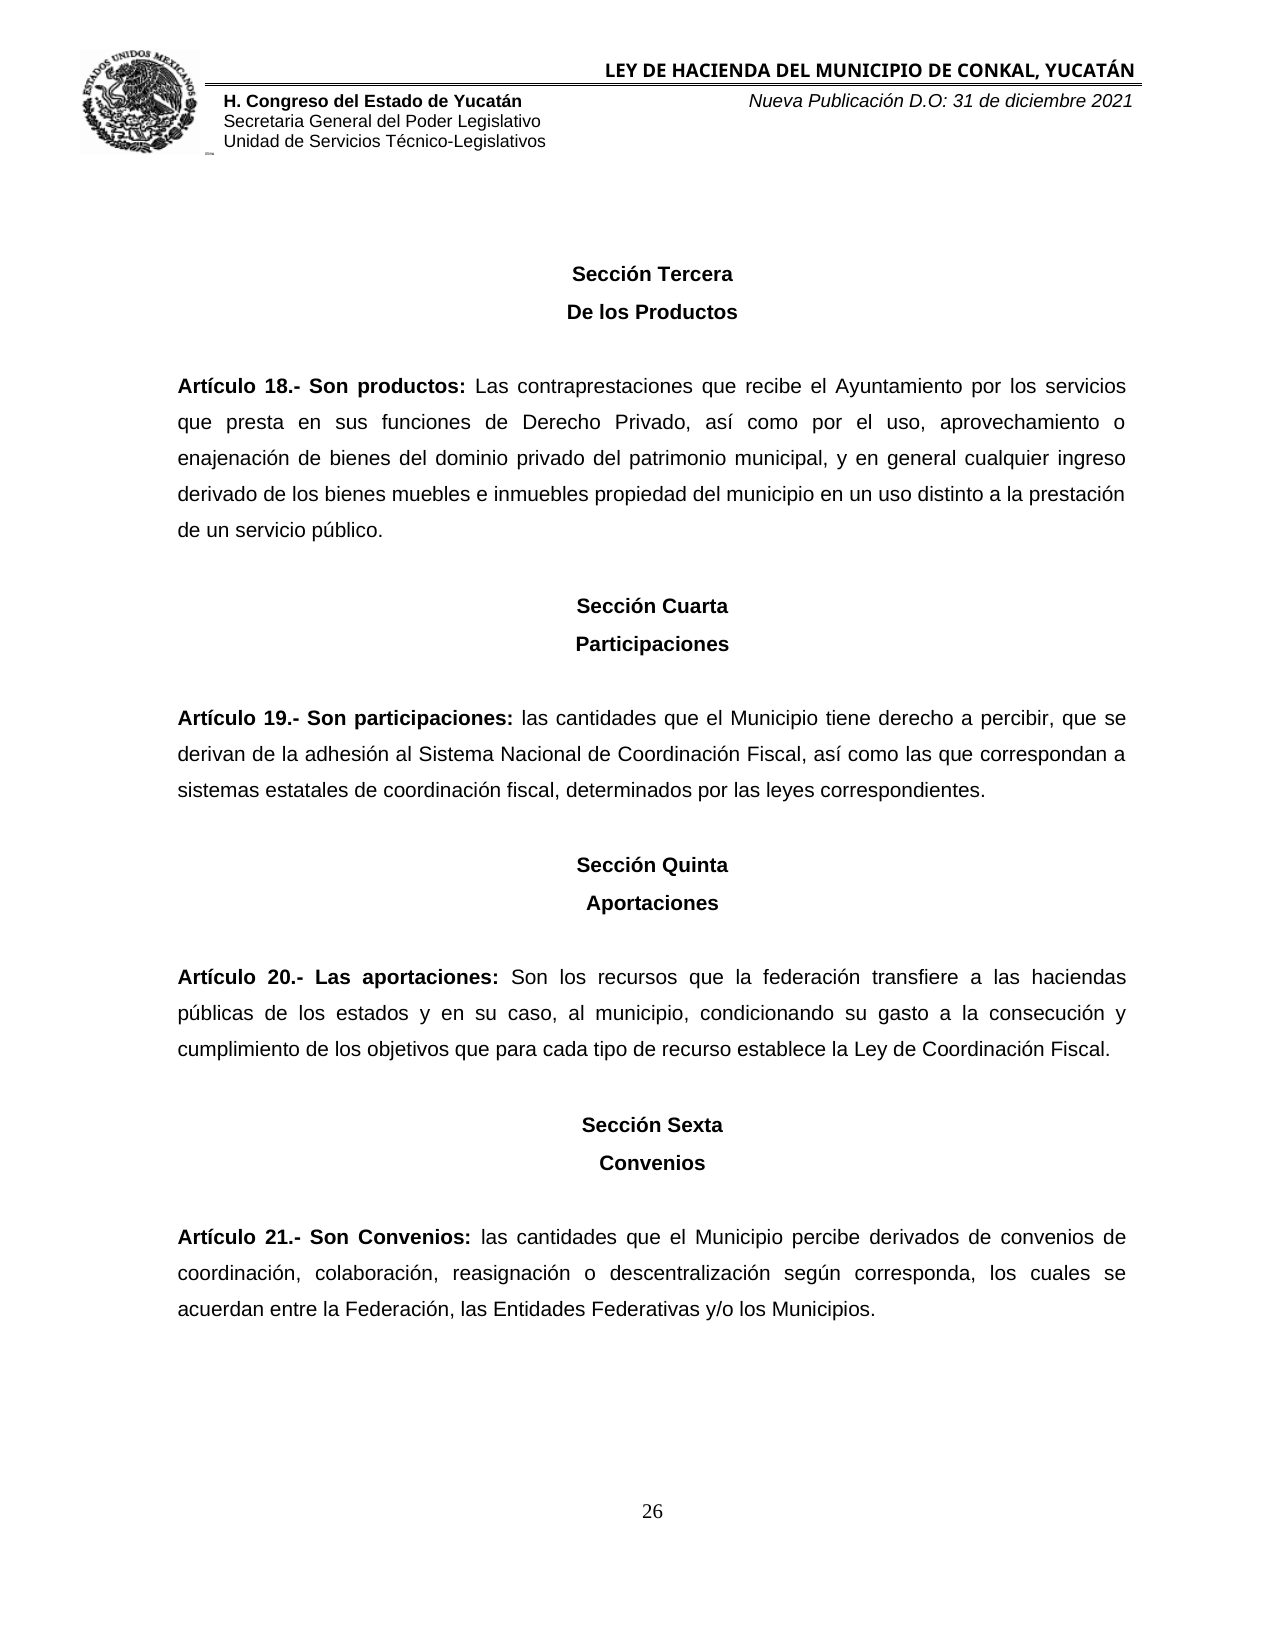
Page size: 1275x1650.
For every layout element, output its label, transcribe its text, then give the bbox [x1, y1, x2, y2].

text Artículo 19.- Son participaciones: las cantidades que el Municipio tiene derecho a percibir, que se derivan de la adhesión al Sistema Nacional de Coordinación Fiscal, así como las que correspondan a sistemas estatales de coordinación fiscal, determinados por las leyes correspondientes. [177, 706, 1127, 801]
text Aportaciones [177, 891, 1127, 951]
text Convenios [177, 1151, 1127, 1211]
text Sección Cuarta [177, 594, 1127, 618]
text Sección Tercera [177, 262, 1127, 286]
text Sección Quinta [177, 853, 1127, 877]
text Artículo 20.- Las aportaciones: Son los recursos que la federación transfiere a las haciendas públicas de los estados y en su caso, al municipio, condicionando su gasto a la consecución y cumplimiento de los objetivos que para cada tipo de recurso establece la Ley de Coordinación Fiscal. [177, 965, 1127, 1061]
text Artículo 21.- Son Convenios: las cantidades que el Municipio percibe derivados de convenios de coordinación, colaboración, reasignación o descentralización según corresponda, los cuales se acuerdan entre la Federación, las Entidades Federativas y/o los Municipios. [177, 1225, 1127, 1321]
text Participaciones [177, 632, 1127, 692]
text Artículo 18.- Son productos: Las contraprestaciones que recibe el Ayuntamiento por los servicios que presta en sus funciones de Derecho Privado, así como por el uso, aprovechamiento o enajenación de bienes del dominio privado del patrimonio municipal, y en general cualquier ingreso derivado de los bienes muebles e inmuebles propiedad del municipio en un uso distinto a la prestación de un servicio público. [177, 374, 1127, 542]
text Sección Sexta [177, 1113, 1127, 1137]
text De los Productos [177, 300, 1127, 360]
